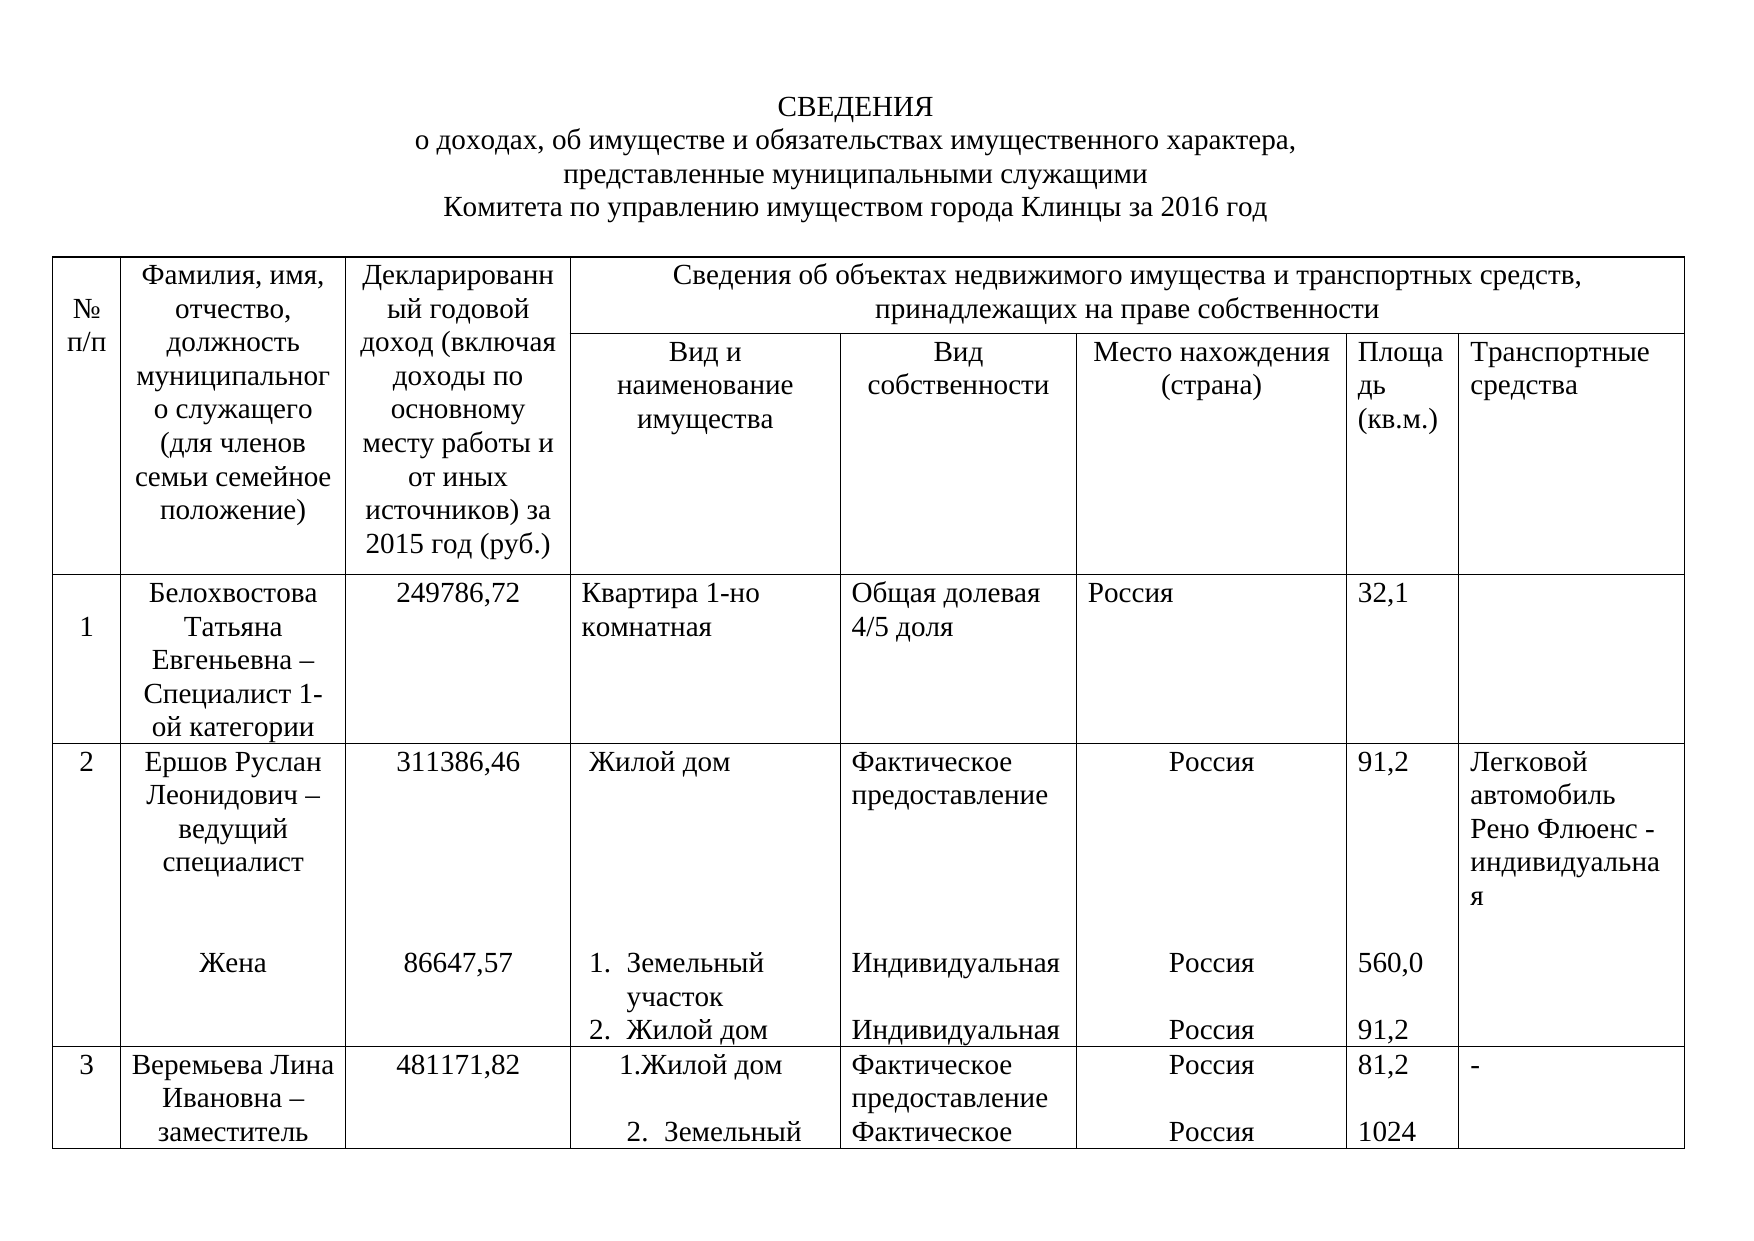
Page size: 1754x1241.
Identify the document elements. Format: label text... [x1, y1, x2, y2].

table_cell Ершов Руслан Леонидович – ведущий специалист Жена [121, 744, 345, 1046]
table_cell 91,2 560,0 91,2 [1347, 744, 1458, 1046]
table_cell Общая долевая 4/5 доля [841, 575, 1076, 743]
table_cell Квартира 1-но комнатная [571, 575, 840, 743]
table_cell 32,1 [1347, 575, 1458, 743]
table_cell Площадь (кв.м.) [1347, 334, 1458, 574]
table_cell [1459, 1047, 1684, 1147]
table_cell Россия [1077, 575, 1346, 743]
table_header Декларированный годовой доход (включая доходы по основному месту работы и от иных источников) за 2015 год (руб.) [346, 258, 570, 574]
table_cell Жилой дом Земельный участок Жилой дом [571, 744, 840, 1046]
table_cell 249786,72 [346, 575, 570, 743]
table_cell Легковой автомобиль Рено Флюенс - индивидуальная [1459, 744, 1684, 1046]
table_header Фамилия, имя, отчество, должность муниципального служащего (для членов семьи семейное положение) [121, 258, 345, 574]
table_cell Вид и наименование имущества [571, 334, 840, 574]
text Комитета по управлению имуществом города Клинцы за 2016 год [75, 189, 1636, 223]
table_cell Фактическое предоставление Индивидуальная Индивидуальная [841, 744, 1076, 1046]
text СВЕДЕНИЯ [75, 89, 1636, 122]
table_cell 2 [53, 744, 120, 1046]
table_header № п/п [53, 258, 120, 574]
table_header Сведения об объектах недвижимого имущества и транспортных средств, принадлежащих на праве собственности [571, 258, 1684, 333]
table_cell Белохвостова Татьяна Евгеньевна – Специалист 1-ой категории [121, 575, 345, 743]
table_cell Место нахождения (страна) [1077, 334, 1346, 574]
text представленные муниципальными служащими [75, 156, 1636, 189]
table_cell [1459, 575, 1684, 743]
table_cell 3 [53, 1047, 120, 1147]
table_cell Транспортные средства [1459, 334, 1684, 574]
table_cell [1347, 1047, 1458, 1147]
text о доходах, об имуществе и обязательствах имущественного характера, [75, 122, 1636, 156]
table_cell Вид собственности [841, 334, 1076, 574]
table_cell Россия Россия Россия [1077, 744, 1346, 1046]
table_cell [346, 1047, 570, 1147]
table_cell 1 [53, 575, 120, 743]
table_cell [841, 1047, 1076, 1147]
table_cell 311386,46 86647,57 [346, 744, 570, 1046]
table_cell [571, 1047, 840, 1147]
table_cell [121, 1047, 345, 1147]
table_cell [1077, 1047, 1346, 1147]
